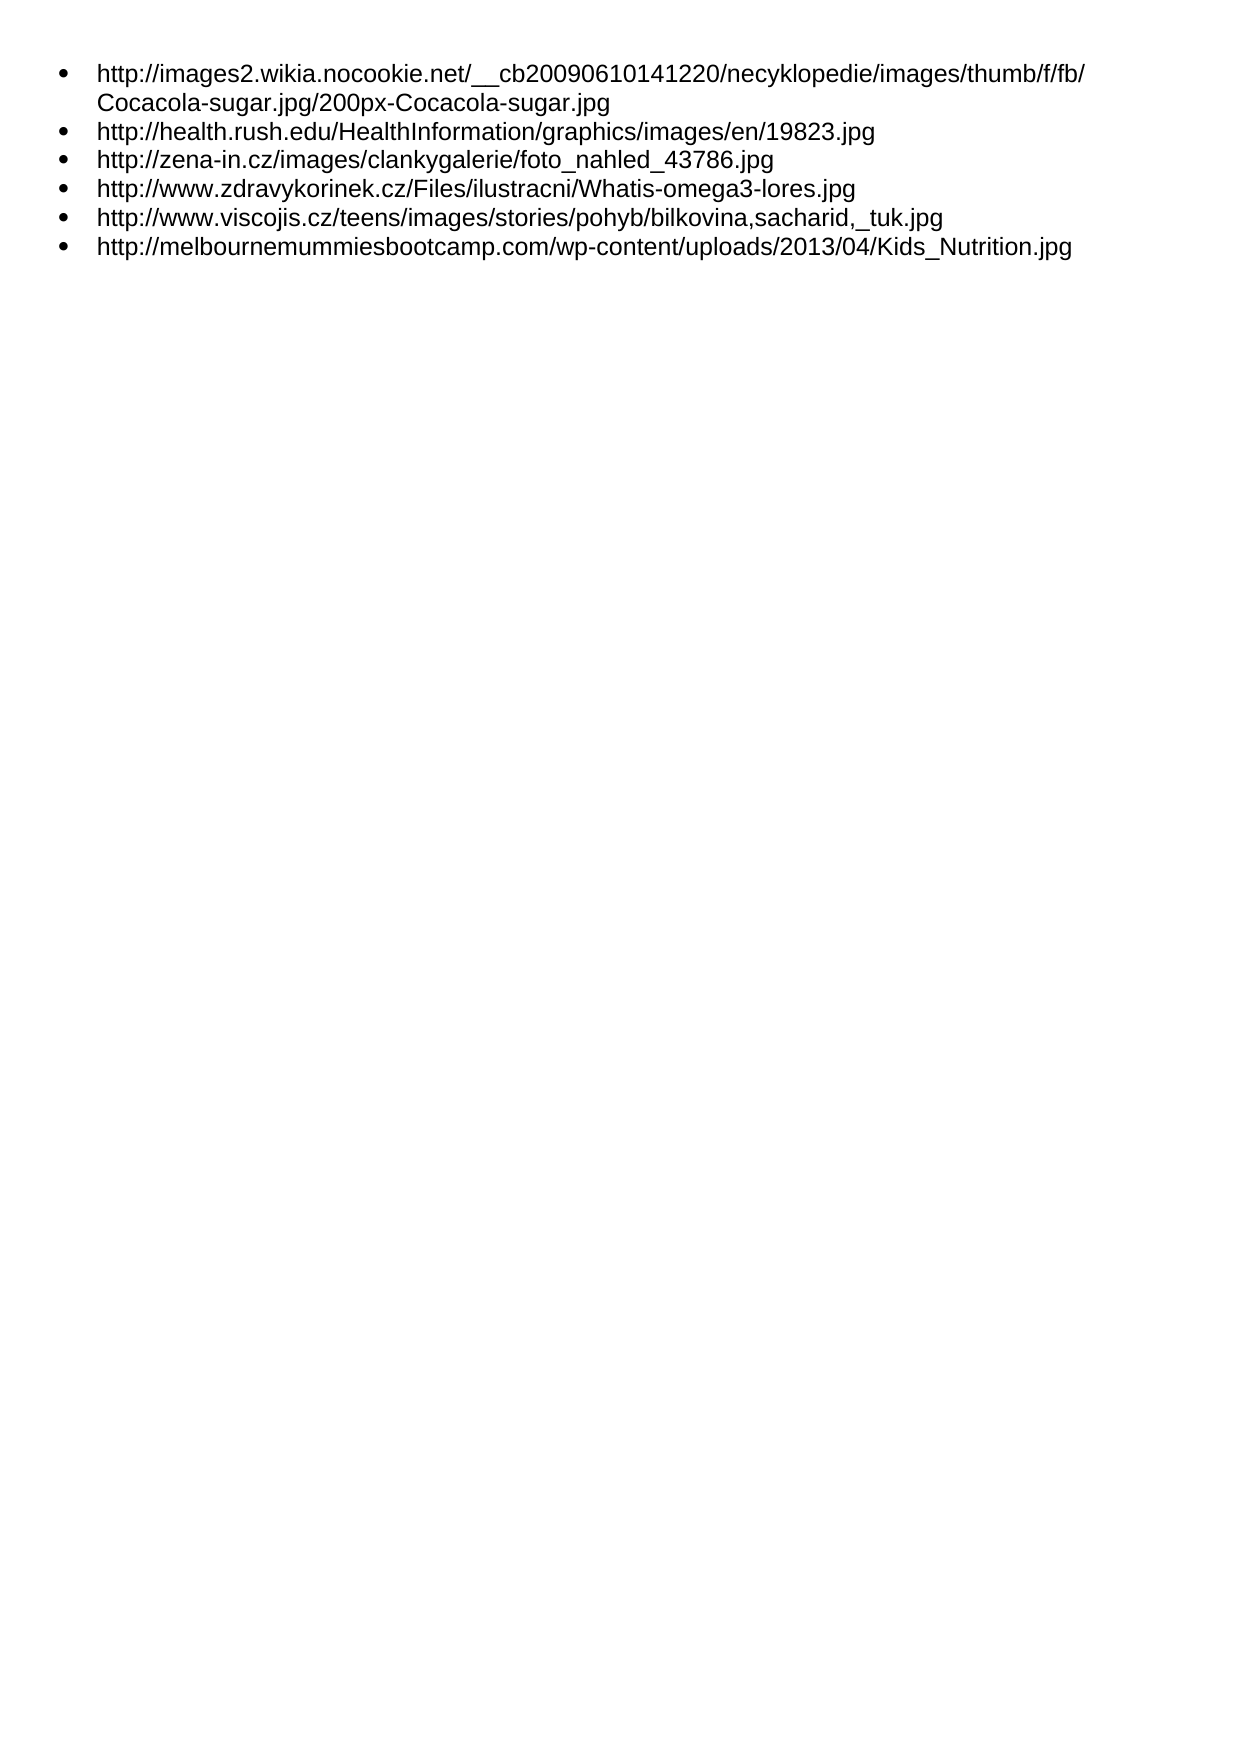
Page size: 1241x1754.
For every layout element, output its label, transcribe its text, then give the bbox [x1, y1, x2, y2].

list http://www.zdravykorinek.cz/Files/ilustracni/Whatis-omega3-lores.jpg [59, 174, 1181, 203]
list http://health.rush.edu/HealthInformation/graphics/images/en/19823.jpg [59, 117, 1181, 146]
list http://melbournemummiesbootcamp.com/wp-content/uploads/2013/04/Kids_Nutrition.jpg [59, 232, 1181, 261]
list http://zena-in.cz/images/clankygalerie/foto_nahled_43786.jpg [59, 146, 1181, 174]
list http://www.viscojis.cz/teens/images/stories/pohyb/bilkovina,sacharid,_tuk.jpg [59, 203, 1181, 232]
list http://images2.wikia.nocookie.net/__cb20090610141220/necyklopedie/images/thumb/f/fb/Cocacola-sugar.jpg/200px-Cocacola-sugar.jpg [59, 59, 1181, 117]
